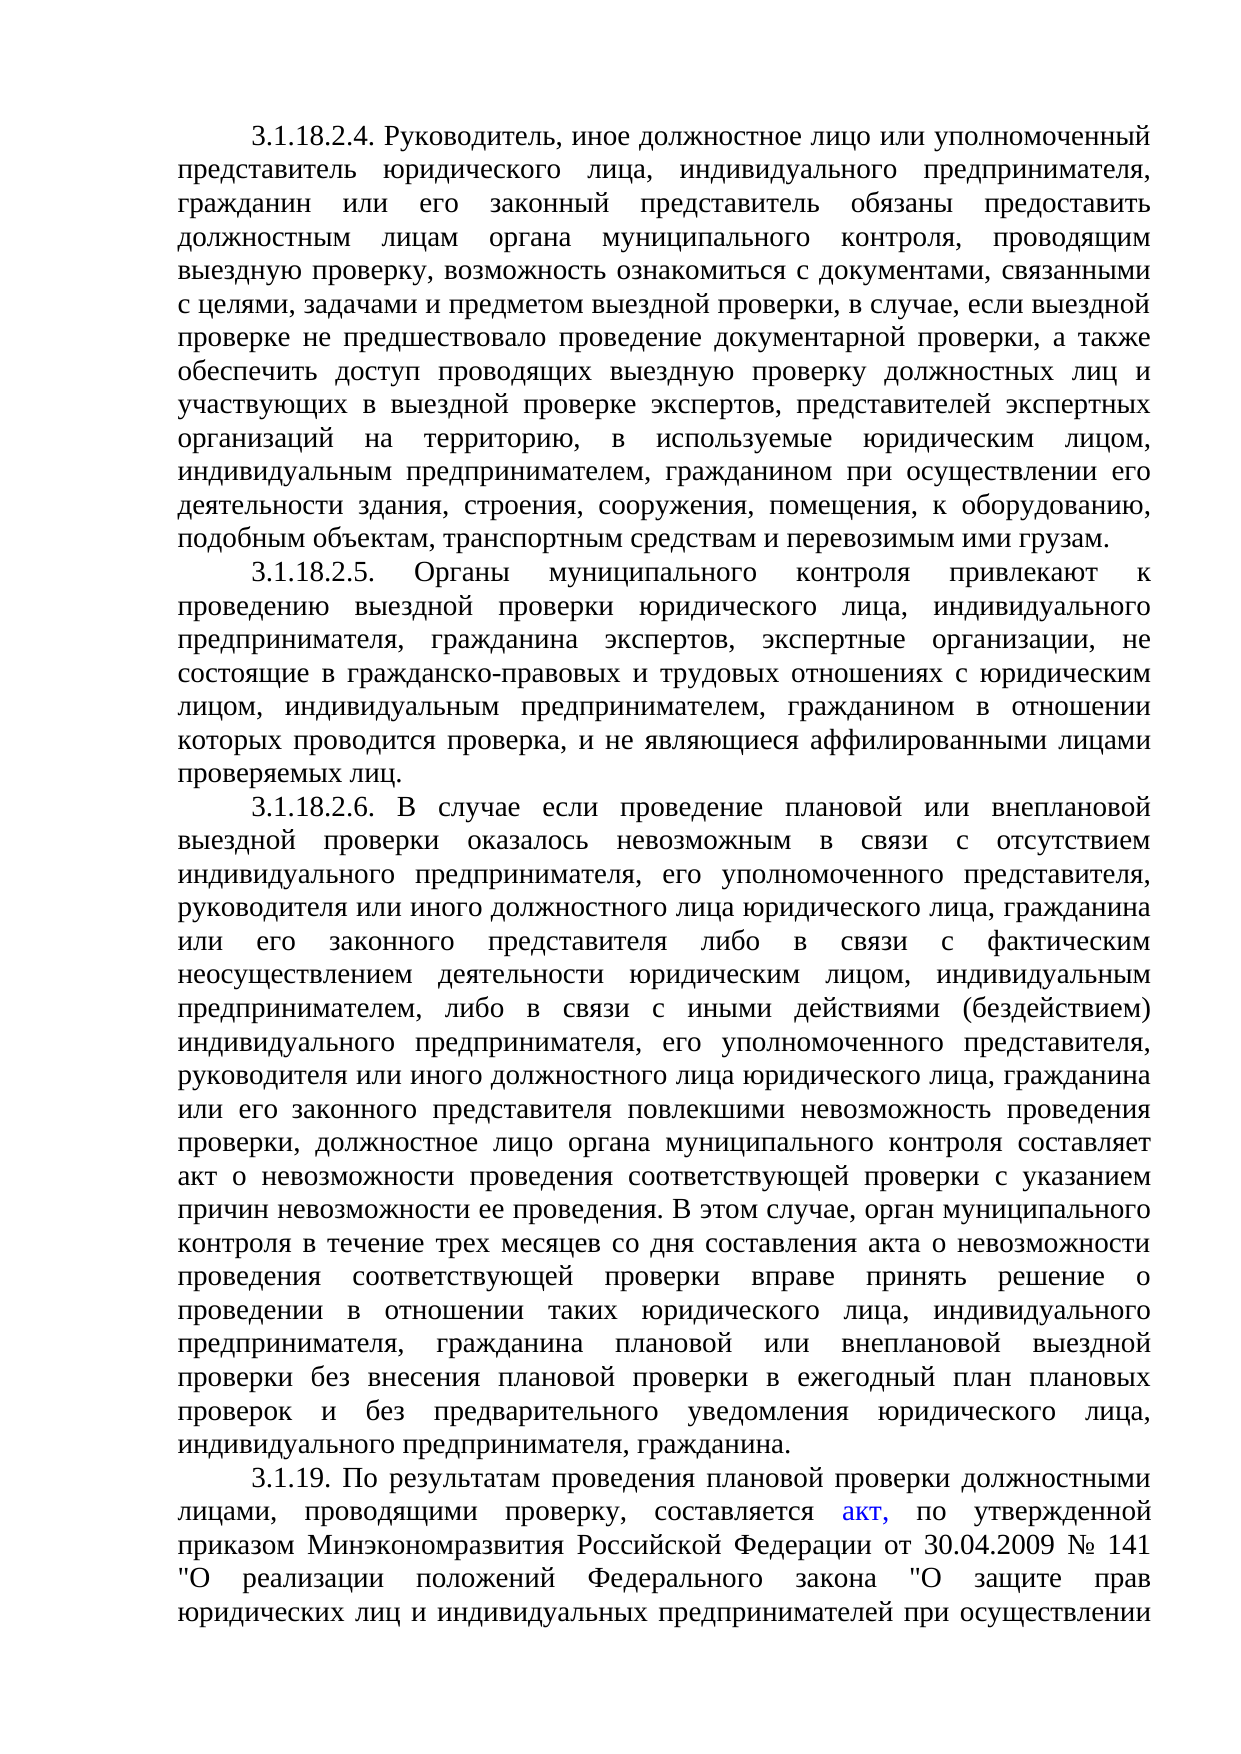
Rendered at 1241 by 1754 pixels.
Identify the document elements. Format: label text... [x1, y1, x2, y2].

text 3.1.18.2.6. В случае если проведение плановой или внеплановой выездной проверки оказалось невозможным в связи с отсутствием индивидуального предпринимателя, его уполномоченного представителя, руководителя или иного должностного лица юридического лица, гражданина или его законного представителя либо в связи с фактическим неосуществлением деятельности юридическим лицом, индивидуальным предпринимателем, либо в связи с иными действиями (бездействием) индивидуального предпринимателя, его уполномоченного представителя, руководителя или иного должностного лица юридического лица, гражданина или его законного представителя повлекшими невозможность проведения проверки, должностное лицо органа муниципального контроля составляет акт о невозможности проведения соответствующей проверки с указанием причин невозможности ее проведения. В этом случае, орган муниципального контроля в течение трех месяцев со дня составления акта о невозможности проведения соответствующей проверки вправе принять решение о проведении в отношении таких юридического лица, индивидуального предпринимателя, гражданина плановой или внеплановой выездной проверки без внесения плановой проверки в ежегодный план плановых проверок и без предварительного уведомления юридического лица, индивидуального предпринимателя, гражданина. [177, 789, 1152, 1460]
text 3.1.18.2.4. Руководитель, иное должностное лицо или уполномоченный представитель юридического лица, индивидуального предпринимателя, гражданин или его законный представитель обязаны предоставить должностным лицам органа муниципального контроля, проводящим выездную проверку, возможность ознакомиться с документами, связанными с целями, задачами и предметом выездной проверки, в случае, если выездной проверке не предшествовало проведение документарной проверки, а также обеспечить доступ проводящих выездную проверку должностных лиц и участвующих в выездной проверке экспертов, представителей экспертных организаций на территорию, в используемые юридическим лицом, индивидуальным предпринимателем, гражданином при осуществлении его деятельности здания, строения, сооружения, помещения, к оборудованию, подобным объектам, транспортным средствам и перевозимым ими грузам. [177, 118, 1152, 554]
text 3.1.18.2.5. Органы муниципального контроля привлекают к проведению выездной проверки юридического лица, индивидуального предпринимателя, гражданина экспертов, экспертные организации, не состоящие в гражданско-правовых и трудовых отношениях с юридическим лицом, индивидуальным предпринимателем, гражданином в отношении которых проводится проверка, и не являющиеся аффилированными лицами проверяемых лиц. [177, 554, 1152, 789]
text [177, 1460, 1152, 1627]
